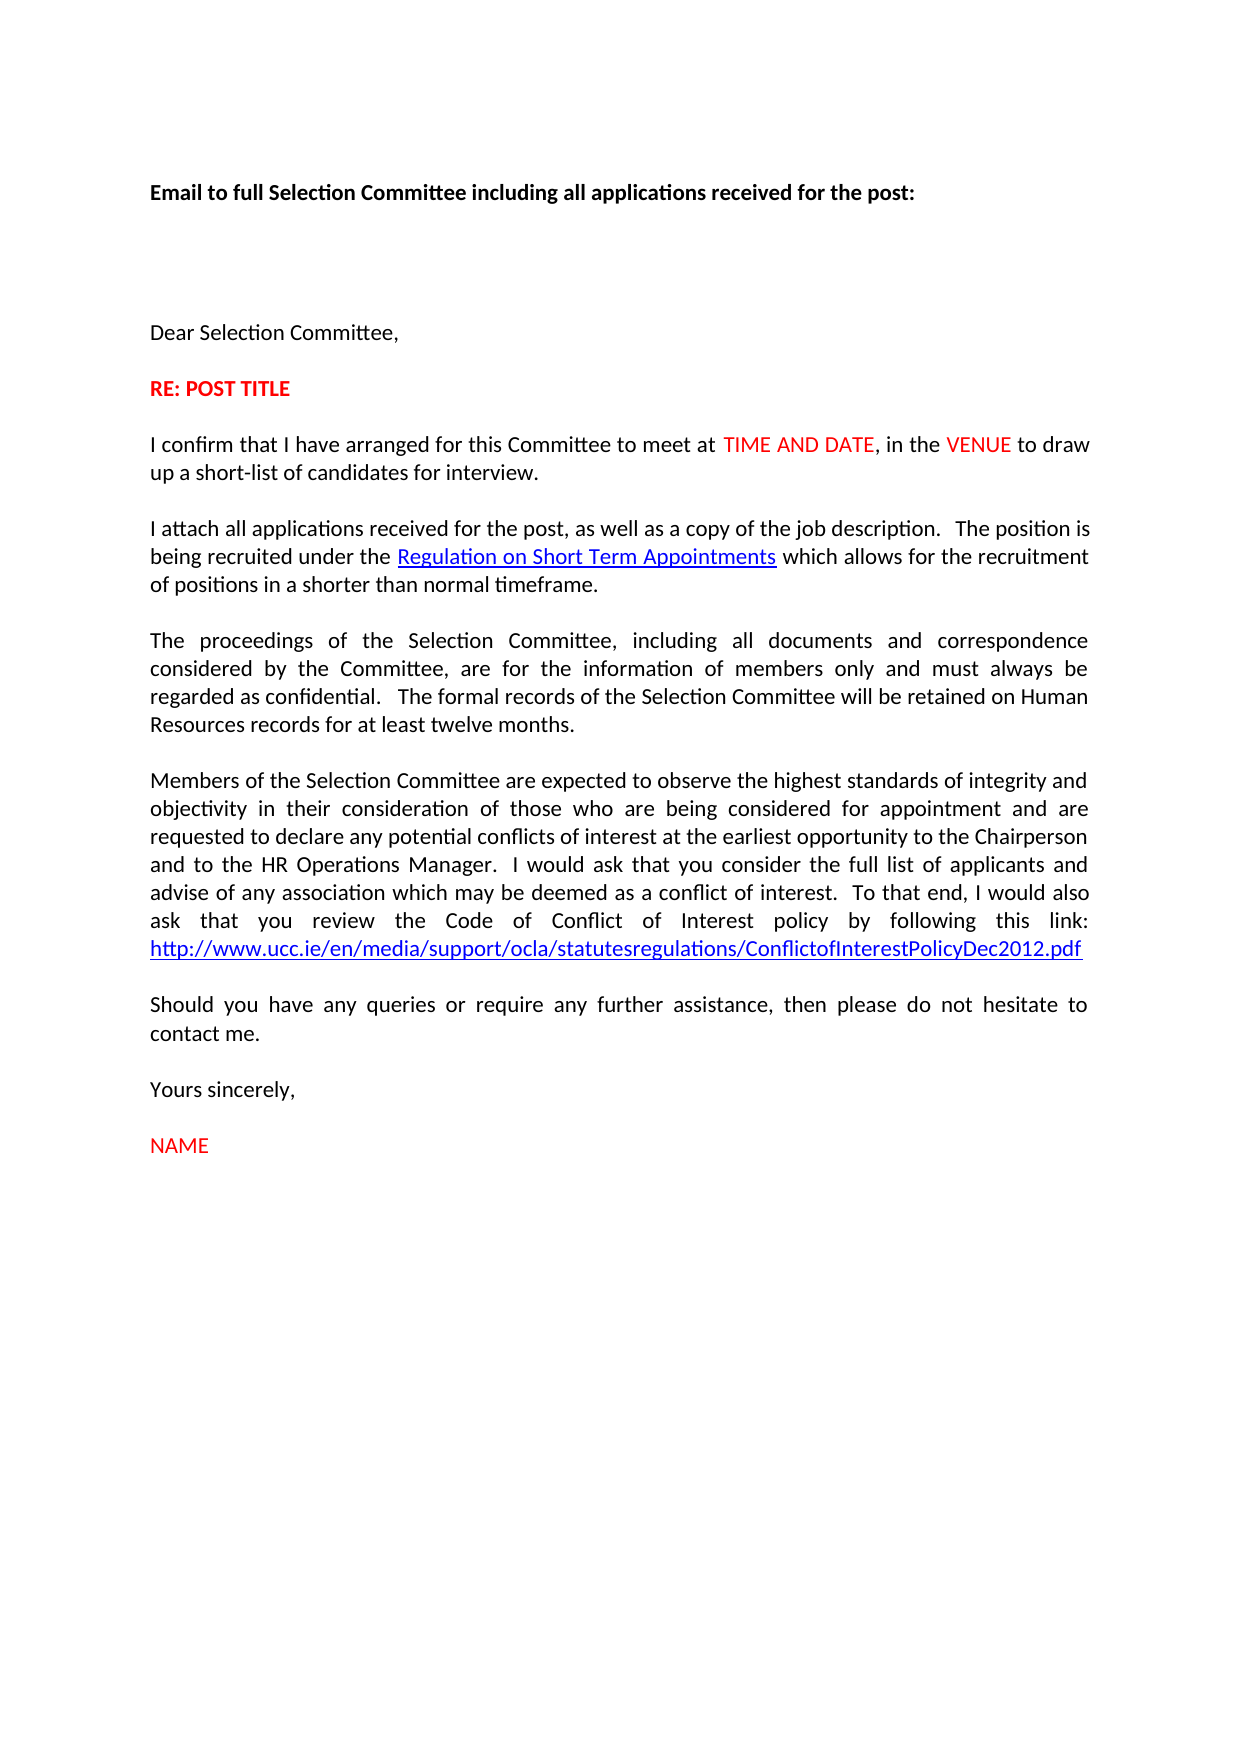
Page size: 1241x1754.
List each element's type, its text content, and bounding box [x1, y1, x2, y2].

text Should you have any queries or require any further assistance, then please do not hesitate to contact me. [150, 991, 1090, 1047]
text I confirm that I have arranged for this Committee to meet at TIME AND DATE, in the VENUE to draw up a short-list of candidates for interview. [150, 430, 1090, 486]
text RE: POST TITLE [150, 374, 1090, 402]
text The proceedings of the Selection Committee, including all documents and correspondence considered by the Committee, are for the information of members only and must always be regarded as confidential. The formal records of the Selection Committee will be retained on Human Resources records for at least twelve months. [150, 626, 1090, 738]
text NAME [150, 1131, 1090, 1159]
text I attach all applications received for the post, as well as a copy of the job description. The position is being recruited under the Regulation on Short Term Appointments which allows for the recruitment of positions in a shorter than normal timeframe. [150, 514, 1090, 598]
text Yours sincerely, [150, 1075, 1090, 1103]
text Dear Selection Committee, [150, 318, 1090, 346]
text Email to full Selection Committee including all applications received for the post: [150, 178, 1090, 206]
text Members of the Selection Committee are expected to observe the highest standards of integrity and objectivity in their consideration of those who are being considered for appointment and are requested to declare any potential conflicts of interest at the earliest opportunity to the Chairperson and to the HR Operations Manager. I would ask that you consider the full list of applicants and advise of any association which may be deemed as a conflict of interest. To that end, I would also ask that you review the Code of Conflict of Interest policy by following this link: http://www.ucc.ie/en/media/support/ocla/statutesregulations/ConflictofInterestPolicyDec2012.pdf [150, 766, 1090, 963]
